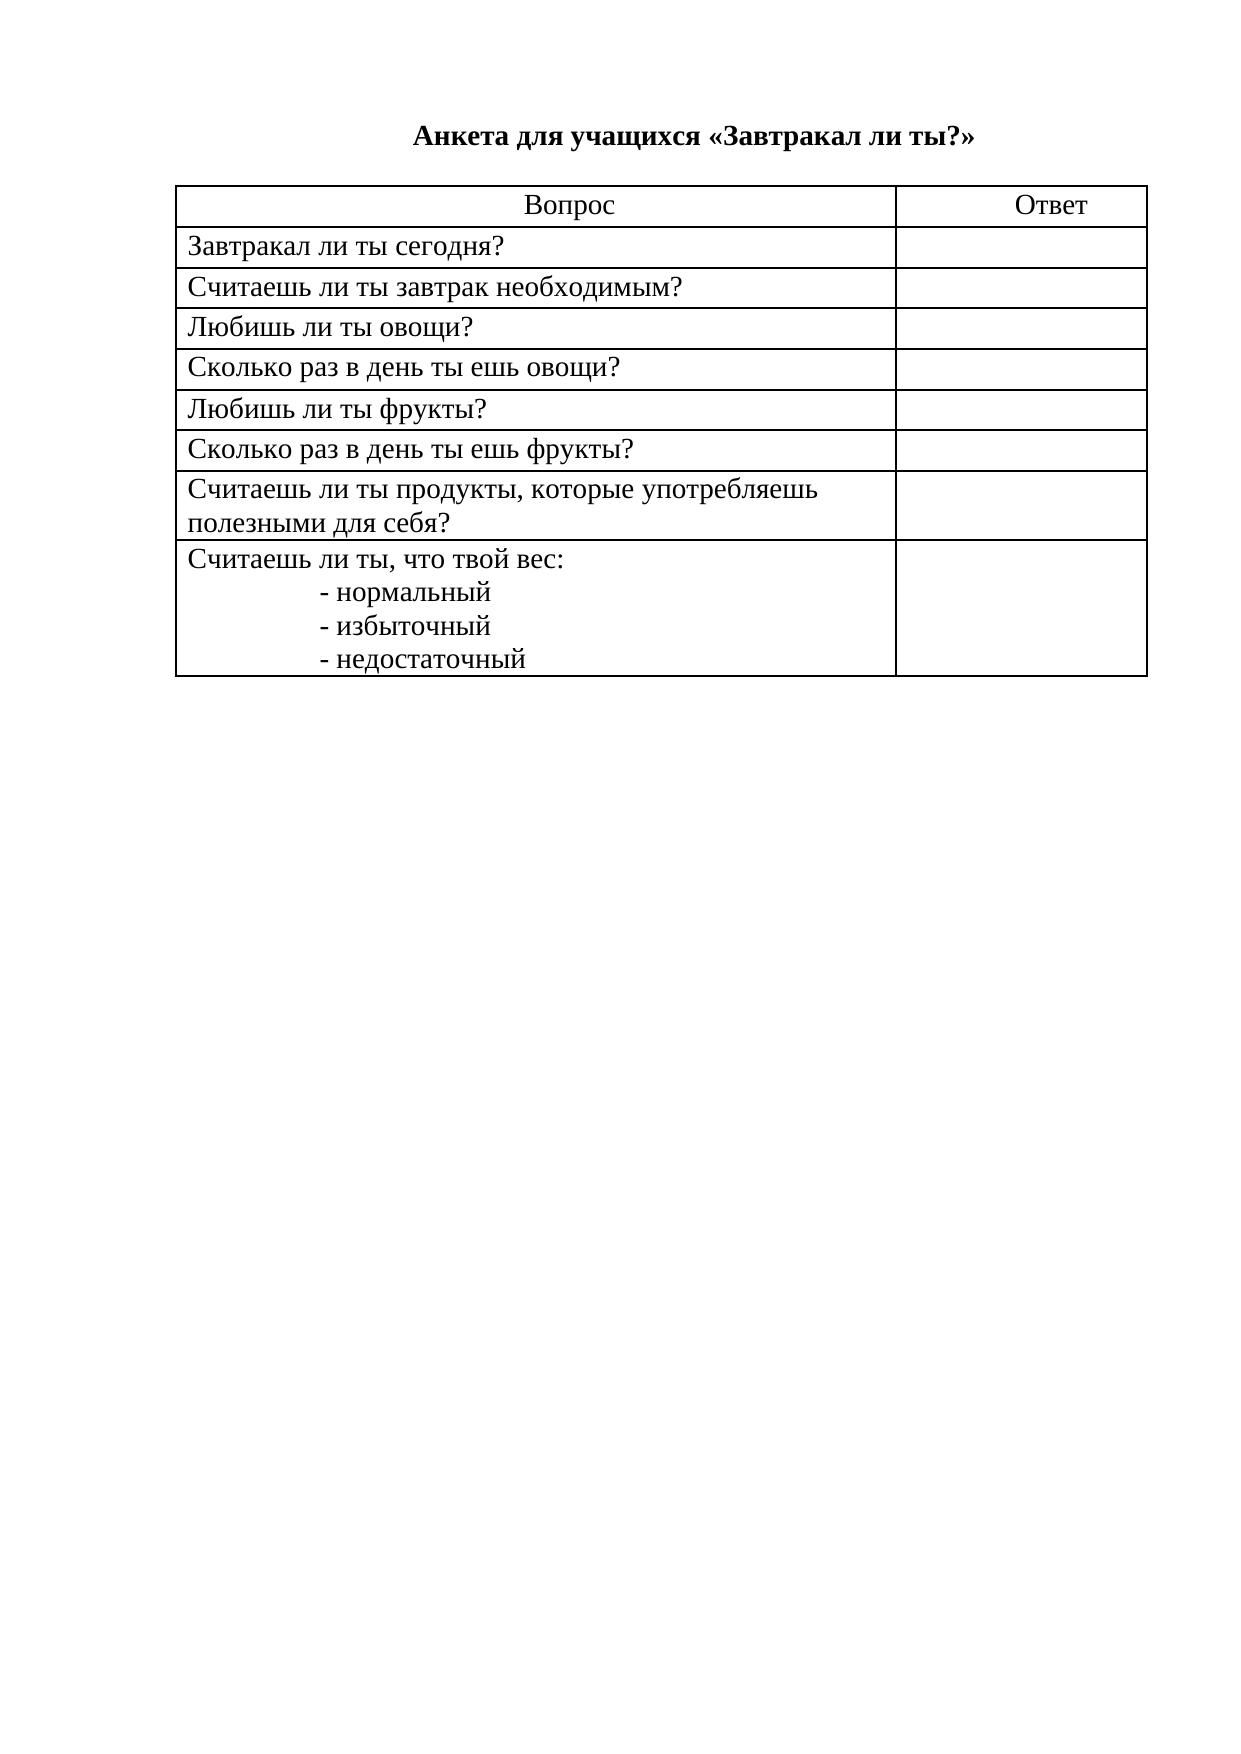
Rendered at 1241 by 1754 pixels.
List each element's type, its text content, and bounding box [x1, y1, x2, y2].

table_cell Сколько раз в день ты ешь фрукты? [177, 431, 895, 469]
table_cell [897, 431, 1146, 469]
table_cell [897, 391, 1146, 429]
table_cell [897, 309, 1146, 347]
table_cell [897, 269, 1146, 307]
table_cell [897, 472, 1146, 539]
table_cell Сколько раз в день ты ешь овощи? [177, 350, 895, 389]
table_header Ответ [897, 187, 1146, 226]
table_cell Завтракал ли ты сегодня? [177, 228, 895, 267]
table_cell Считаешь ли ты продукты, которые употребляешь полезными для себя? [177, 472, 895, 539]
table_header Вопрос [177, 187, 895, 226]
table_cell Считаешь ли ты завтрак необходимым? [177, 269, 895, 307]
table_cell [897, 541, 1146, 675]
table_cell [897, 350, 1146, 389]
table_cell Любишь ли ты овощи? [177, 309, 895, 347]
table_cell Считаешь ли ты, что твой вес: - нормальный - избыточный - недостаточный [177, 541, 895, 675]
list Анкета для учащихся «Завтракал ли ты?» [177, 118, 1152, 152]
table_cell Любишь ли ты фрукты? [177, 391, 895, 429]
table_cell [897, 228, 1146, 267]
